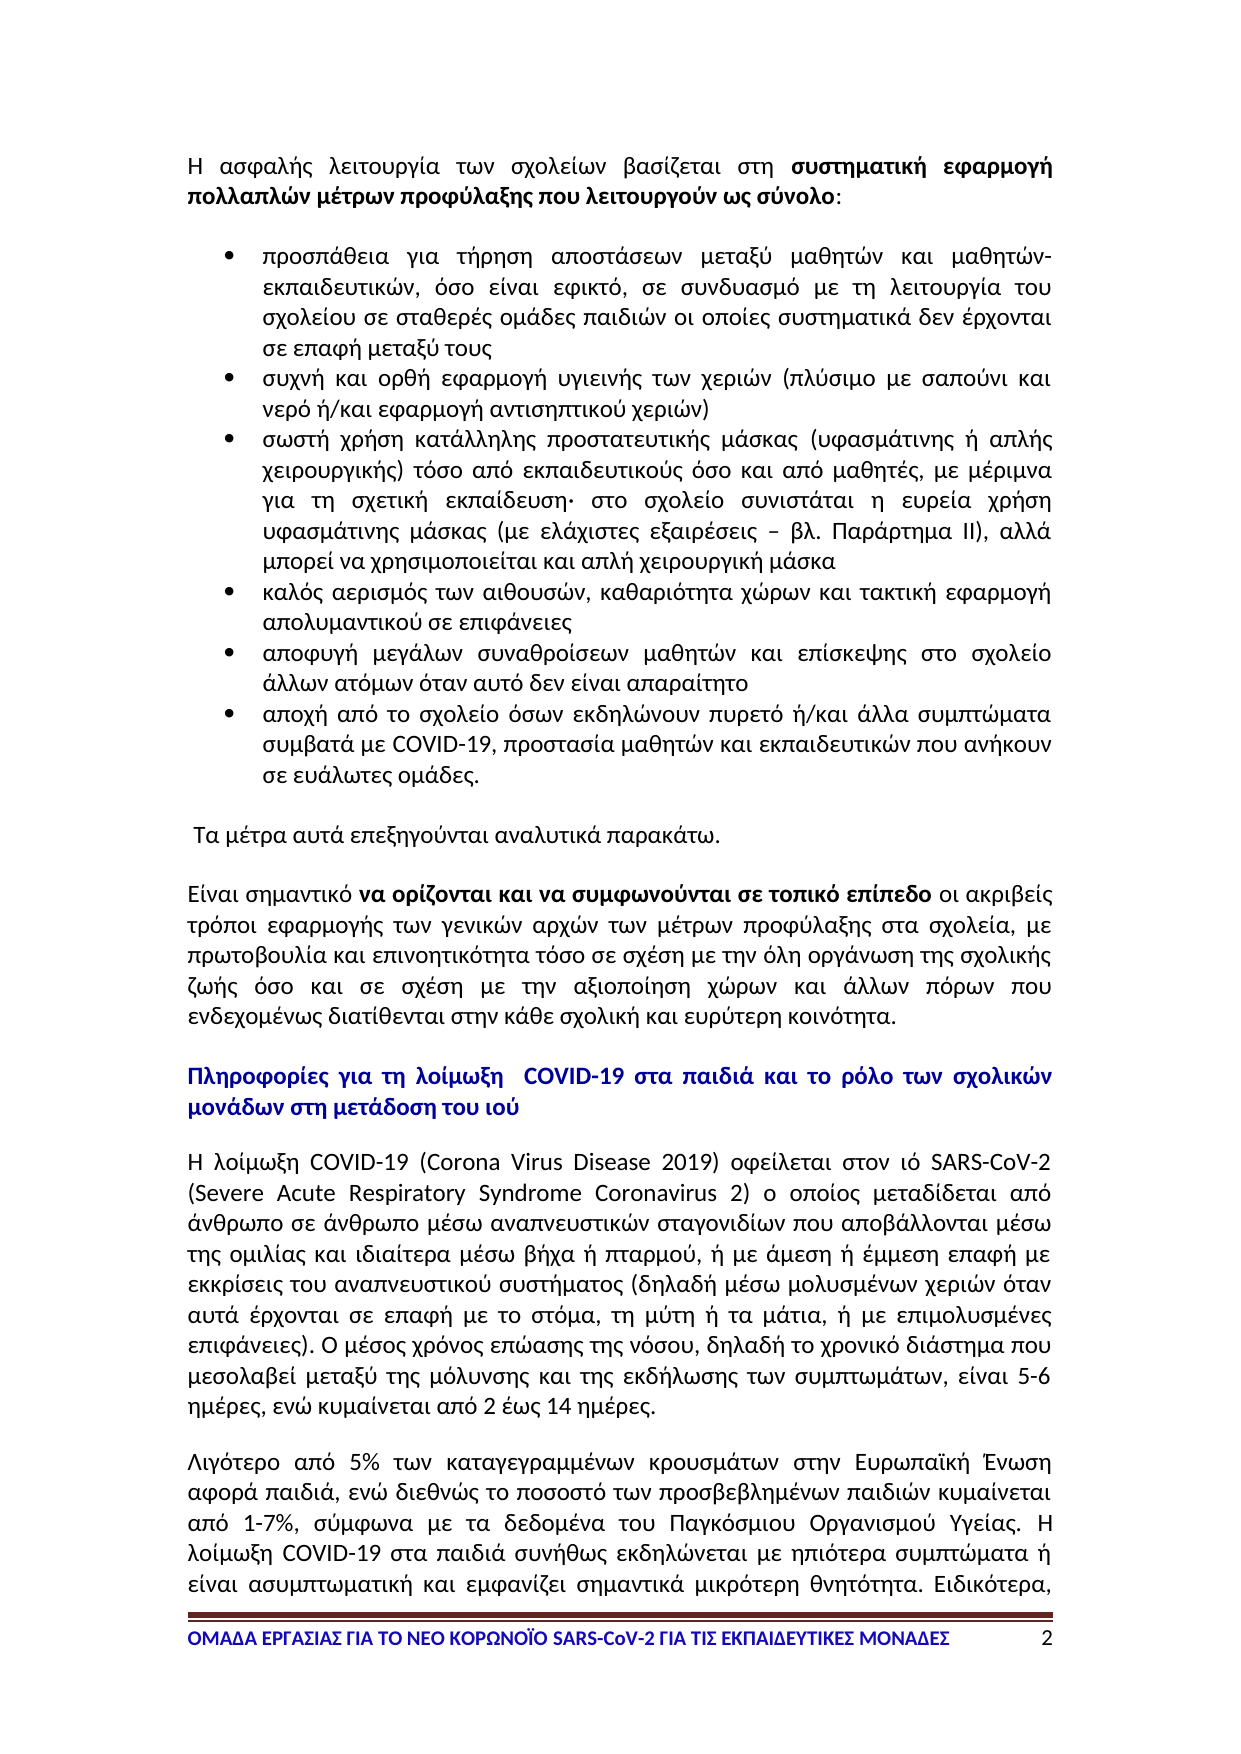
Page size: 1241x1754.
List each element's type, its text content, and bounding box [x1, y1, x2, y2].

text Η ασφαλής λειτουργία των σχολείων βασίζεται στη συστηματική εφαρμογή πολλαπλών μέτρων προφύλαξης που λειτουργούν ως σύνολο: [187, 150, 1053, 211]
list σωστή χρήση κατάλληλης προστατευτικής μάσκας (υφασμάτινης ή απλής χειρουργικής) τόσο από εκπαιδευτικούς όσο και από μαθητές, με μέριμνα για τη σχετική εκπαίδευση· στο σχολείο συνιστάται η ευρεία χρήση υφασμάτινης μάσκας (με ελάχιστες εξαιρέσεις – βλ. Παράρτημα ΙΙ), αλλά μπορεί να χρησιμοποιείται και απλή χειρουργική μάσκα [225, 423, 1053, 576]
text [187, 1446, 1053, 1598]
text Η λοίμωξη COVID-19 (Corona Virus Disease 2019) οφείλεται στον ιό SARS-CoV-2 (Severe Acute Respiratory Syndrome Coronavirus 2) ο οποίος μεταδίδεται από άνθρωπο σε άνθρωπο μέσω αναπνευστικών σταγονιδίων που αποβάλλονται μέσω της ομιλίας και ιδιαίτερα μέσω βήχα ή πταρμού, ή με άμεση ή έμμεση επαφή με εκκρίσεις του αναπνευστικού συστήματος (δηλαδή μέσω μολυσμένων χεριών όταν αυτά έρχονται σε επαφή με το στόμα, τη μύτη ή τα μάτια, ή με επιμολυσμένες επιφάνειες). Ο μέσος χρόνος επώασης της νόσου, δηλαδή το χρονικό διάστημα που μεσολαβεί μεταξύ της μόλυνσης και της εκδήλωσης των συμπτωμάτων, είναι 5-6 ημέρες, ενώ κυμαίνεται από 2 έως 14 ημέρες. [187, 1146, 1053, 1421]
list συχνή και ορθή εφαρμογή υγιεινής των χεριών (πλύσιμο με σαπούνι και νερό ή/και εφαρμογή αντισηπτικού χεριών) [225, 362, 1053, 423]
list προσπάθεια για τήρηση αποστάσεων μεταξύ μαθητών και μαθητών-εκπαιδευτικών, όσο είναι εφικτό, σε συνδυασμό με τη λειτουργία του σχολείου σε σταθερές ομάδες παιδιών οι οποίες συστηματικά δεν έρχονται σε επαφή μεταξύ τους [225, 240, 1053, 362]
text Είναι σημαντικό να ορίζονται και να συμφωνούνται σε τοπικό επίπεδο οι ακριβείς τρόποι εφαρμογής των γενικών αρχών των μέτρων προφύλαξης στα σχολεία, με πρωτοβουλία και επινοητικότητα τόσο σε σχέση με την όλη οργάνωση της σχολικής ζωής όσο και σε σχέση με την αξιοποίηση χώρων και άλλων πόρων που ενδεχομένως διατίθενται στην κάθε σχολική και ευρύτερη κοινότητα. [187, 878, 1053, 1031]
text Τα μέτρα αυτά επεξηγούνται αναλυτικά παρακάτω. [187, 819, 1053, 849]
list αποφυγή μεγάλων συναθροίσεων μαθητών και επίσκεψης στο σχολείο άλλων ατόμων όταν αυτό δεν είναι απαραίτητο [225, 637, 1053, 698]
list αποχή από το σχολείο όσων εκδηλώνουν πυρετό ή/και άλλα συμπτώματα συμβατά με COVID-19, προστασία μαθητών και εκπαιδευτικών που ανήκουν σε ευάλωτες ομάδες. [225, 698, 1053, 789]
list καλός αερισμός των αιθουσών, καθαριότητα χώρων και τακτική εφαρμογή απολυμαντικού σε επιφάνειες [225, 576, 1053, 637]
text Πληροφορίες για τη λοίμωξη COVID-19 στα παιδιά και το ρόλο των σχολικών μονάδων στη μετάδοση του ιού [187, 1060, 1053, 1121]
